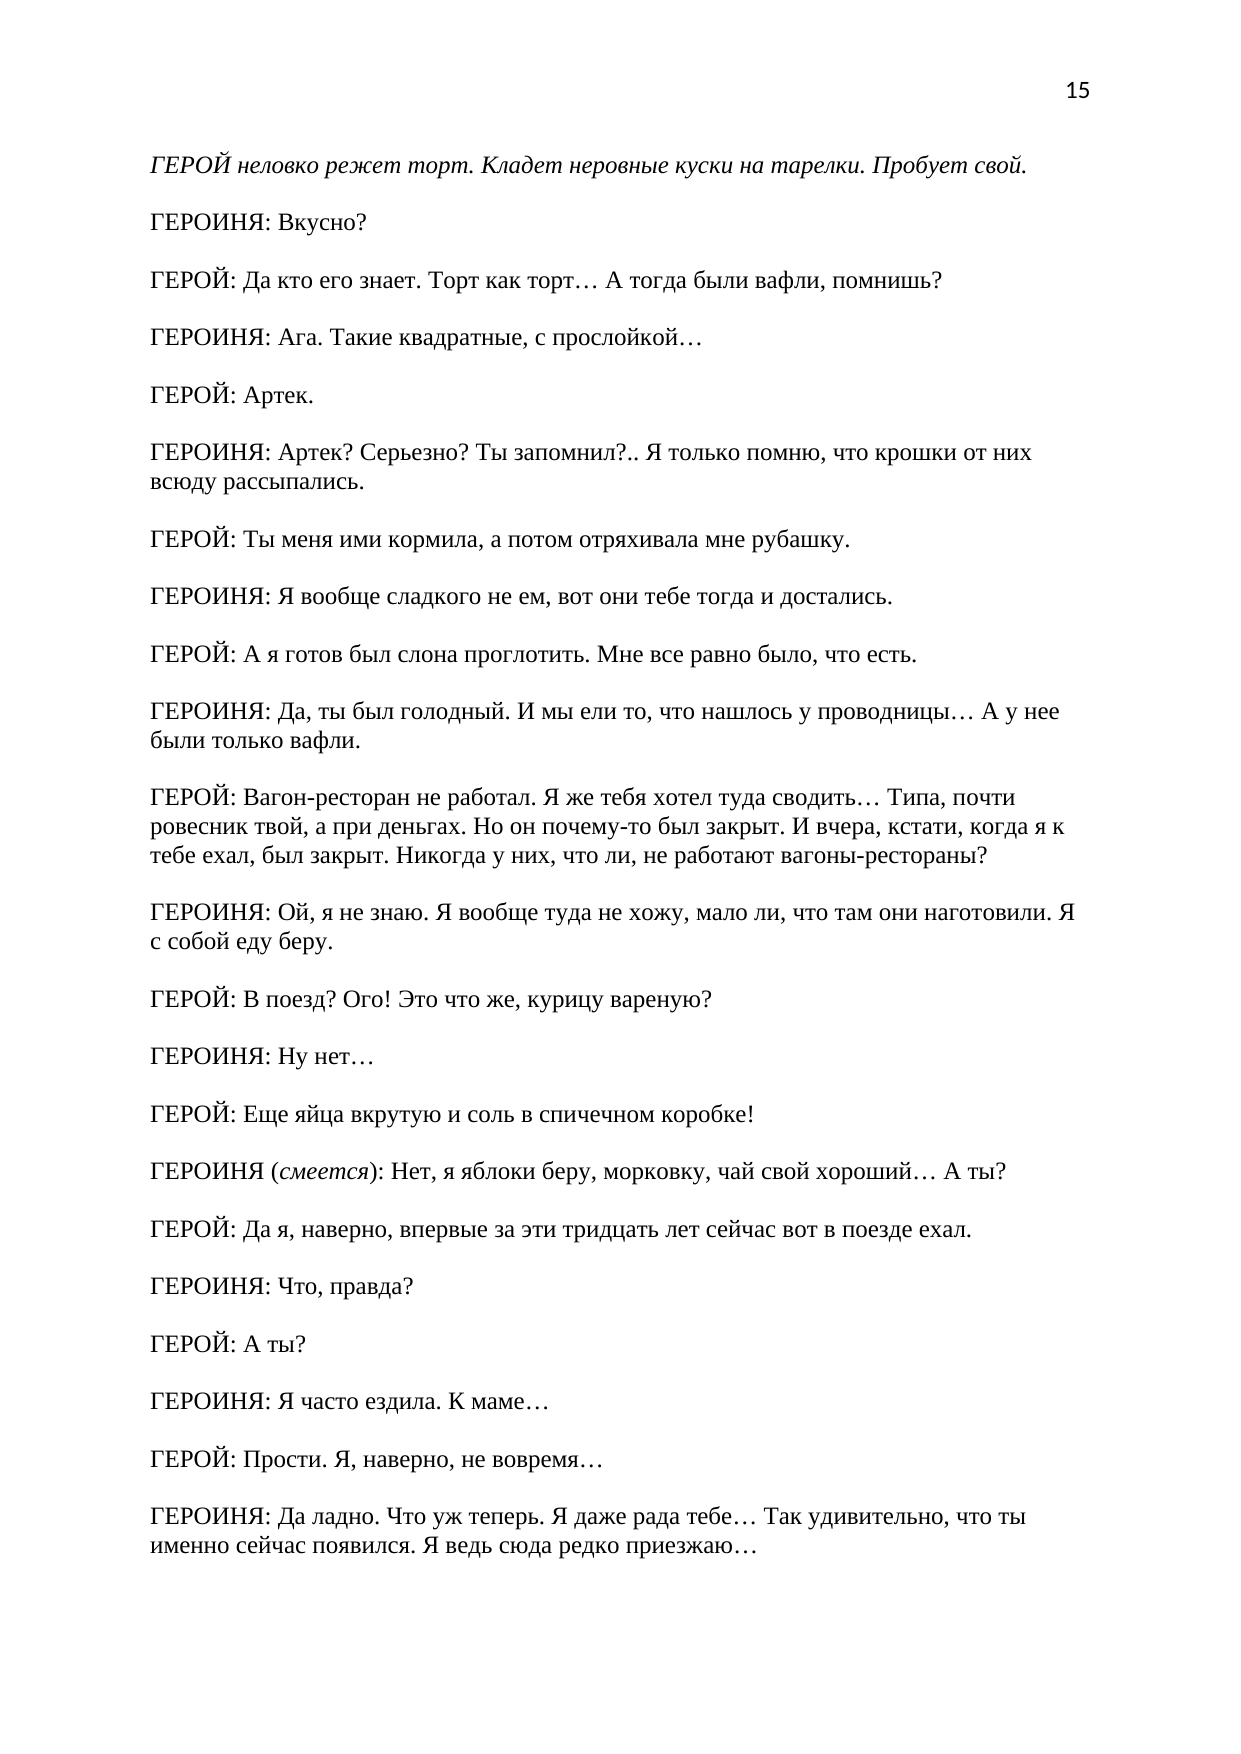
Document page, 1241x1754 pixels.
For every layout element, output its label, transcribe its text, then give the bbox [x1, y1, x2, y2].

text ГЕРОЙ: В поезд? Ого! Это что же, курицу вареную? [150, 984, 1090, 1012]
text ГЕРОИНЯ: Что, правда? [150, 1271, 1090, 1300]
text ГЕРОЙ: Ты меня ими кормила, а потом отряхивала мне рубашку. [150, 524, 1090, 552]
text ГЕРОЙ: А ты? [150, 1329, 1090, 1357]
text ГЕРОИНЯ: Ну нет… [150, 1041, 1090, 1070]
text ГЕРОЙ: Еще яйца вкрутую и соль в спичечном коробке! [150, 1099, 1090, 1127]
text ГЕРОИНЯ: Артек? Серьезно? Ты запомнил?.. Я только помню, что крошки от них всюду рассыпались. [150, 437, 1090, 495]
text ГЕРОИНЯ (смеется): Нет, я яблоки беру, морковку, чай свой хороший… А ты? [150, 1156, 1090, 1185]
text ГЕРОИНЯ: Да ладно. Что уж теперь. Я даже рада тебе… Так удивительно, что ты именно сейчас появился. Я ведь сюда редко приезжаю… [150, 1501, 1090, 1559]
text ГЕРОИНЯ: Я вообще сладкого не ем, вот они тебе тогда и достались. [150, 581, 1090, 610]
text ГЕРОИНЯ: Ой, я не знаю. Я вообще туда не хожу, мало ли, что там они наготовили. Я с собой еду беру. [150, 897, 1090, 955]
text ГЕРОИНЯ: Вкусно? [150, 207, 1090, 236]
text ГЕРОИНЯ: Да, ты был голодный. И мы ели то, что нашлось у проводницы… А у нее были только вафли. [150, 696, 1090, 754]
text ГЕРОЙ: Да я, наверно, впервые за эти тридцать лет сейчас вот в поезде ехал. [150, 1214, 1090, 1242]
text ГЕРОЙ неловко режет торт. Кладет неровные куски на тарелки. Пробует свой. [150, 150, 1090, 179]
text ГЕРОИНЯ: Ага. Такие квадратные, с прослойкой… [150, 322, 1090, 351]
text ГЕРОЙ: Вагон-ресторан не работал. Я же тебя хотел туда сводить… Типа, почти ровесник твой, а при деньгах. Но он почему-то был закрыт. И вчера, кстати, когда я к тебе ехал, был закрыт. Никогда у них, что ли, не работают вагоны-рестораны? [150, 782, 1090, 869]
text ГЕРОЙ: Да кто его знает. Торт как торт… А тогда были вафли, помнишь? [150, 265, 1090, 294]
text ГЕРОЙ: Прости. Я, наверно, не вовремя… [150, 1444, 1090, 1472]
text ГЕРОЙ: А я готов был слона проглотить. Мне все равно было, что есть. [150, 639, 1090, 667]
text ГЕРОЙ: Артек. [150, 380, 1090, 409]
text ГЕРОИНЯ: Я часто ездила. К маме… [150, 1386, 1090, 1415]
